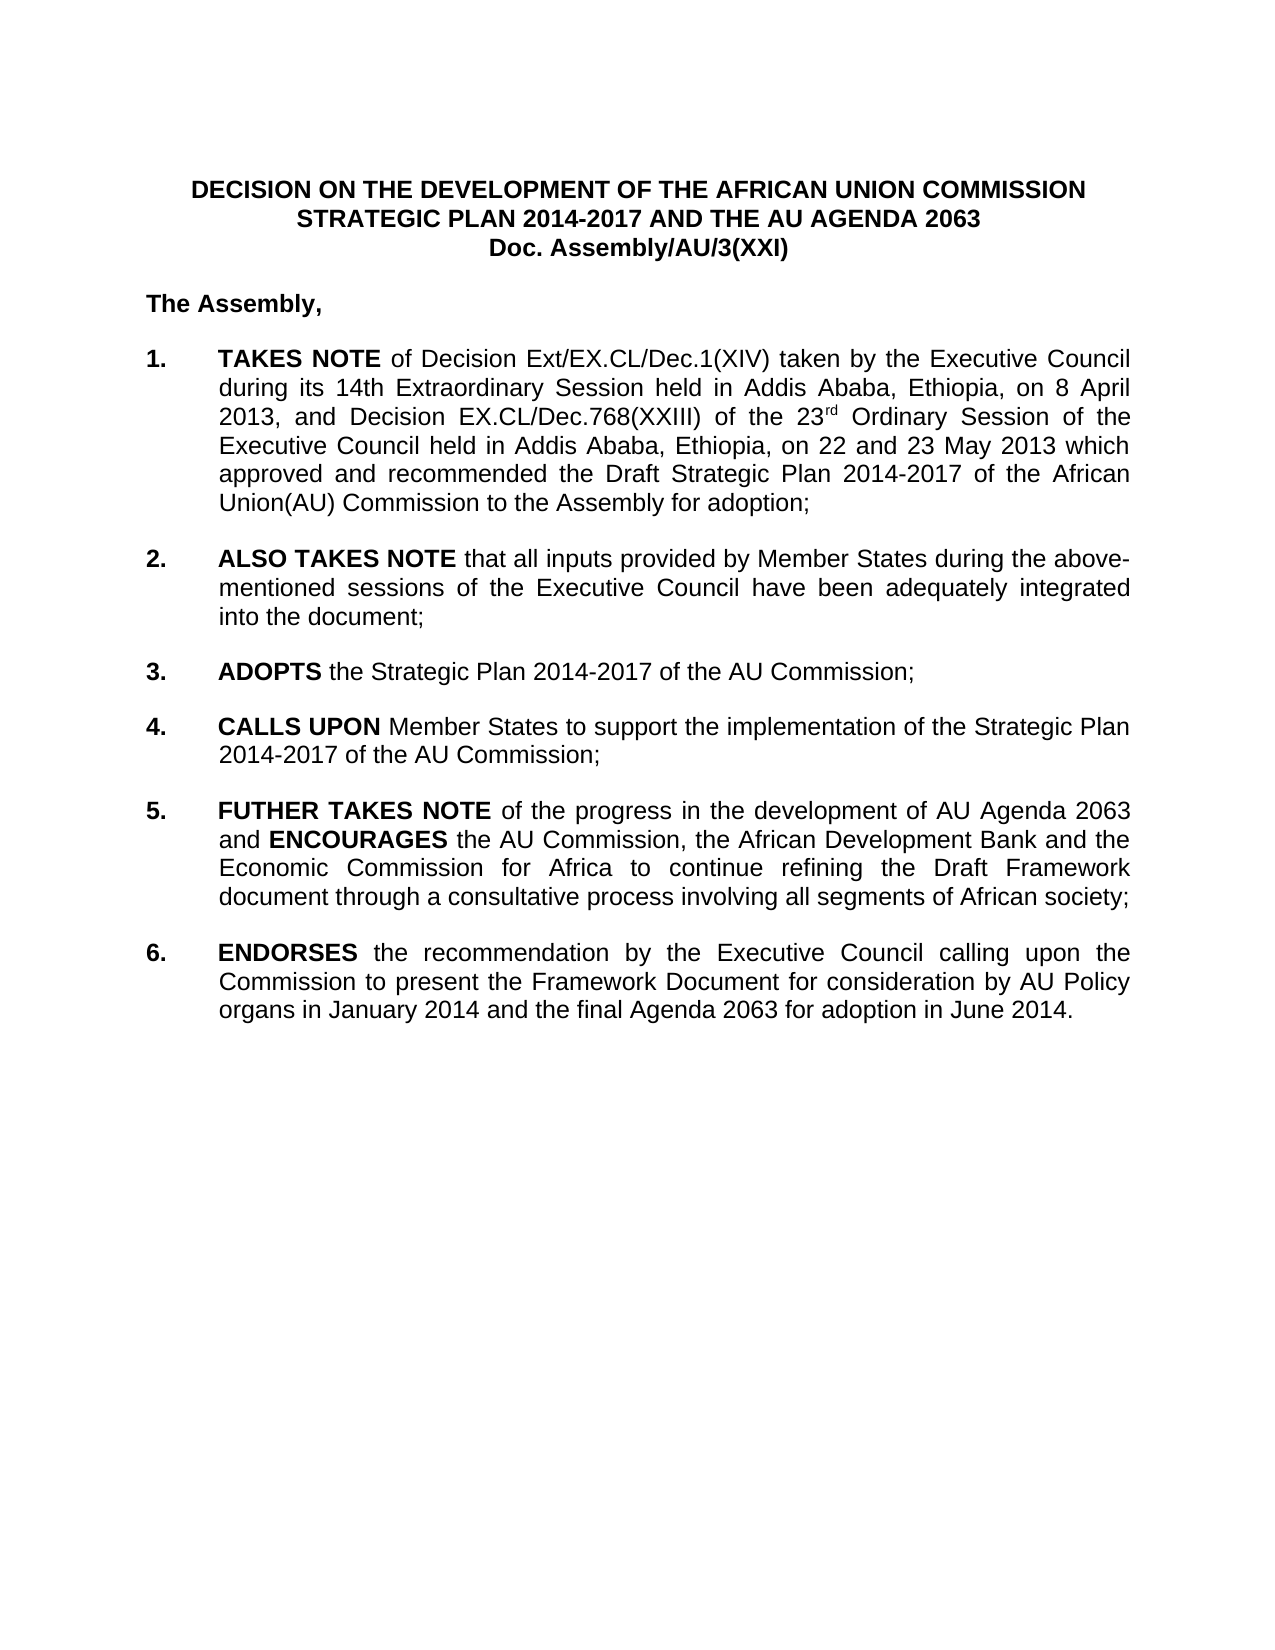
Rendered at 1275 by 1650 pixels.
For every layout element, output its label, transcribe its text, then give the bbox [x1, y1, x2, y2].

list ADOPTS the Strategic Plan 2014-2017 of the AU Commission; [146, 657, 1132, 686]
list FUTHER TAKES NOTE of the progress in the development of AU Agenda 2063 and ENCOURAGES the AU Commission, the African Development Bank and the Economic Commission for Africa to continue refining the Draft Framework document through a consultative process involving all segments of African society; [146, 796, 1132, 911]
list ENDORSES the recommendation by the Executive Council calling upon the Commission to present the Framework Document for consideration by AU Policy organs in January 2014 and the final Agenda 2063 for adoption in June 2014. [146, 938, 1132, 1024]
text Doc. Assembly/AU/3(XXI) [146, 233, 1132, 261]
text DECISION ON THE DEVELOPMENT OF THE AFRICAN UNION COMMISSION STRATEGIC PLAN 2014-2017 AND THE AU AGENDA 2063 [146, 175, 1132, 233]
list CALLS UPON Member States to support the implementation of the Strategic Plan 2014-2017 of the AU Commission; [146, 713, 1132, 769]
subtitle The Assembly, [146, 288, 1132, 317]
list TAKES NOTE of Decision Ext/EX.CL/Dec.1(XIV) taken by the Executive Council during its 14th Extraordinary Session held in Addis Ababa, Ethiopia, on 8 April 2013, and Decision EX.CL/Dec.768(XXIII) of the 23rd Ordinary Session of the Executive Council held in Addis Ababa, Ethiopia, on 22 and 23 May 2013 which approved and recommended the Draft Strategic Plan 2014-2017 of the African Union(AU) Commission to the Assembly for adoption; [146, 344, 1132, 517]
list ALSO TAKES NOTE that all inputs provided by Member States during the above-mentioned sessions of the Executive Council have been adequately integrated into the document; [146, 544, 1132, 630]
